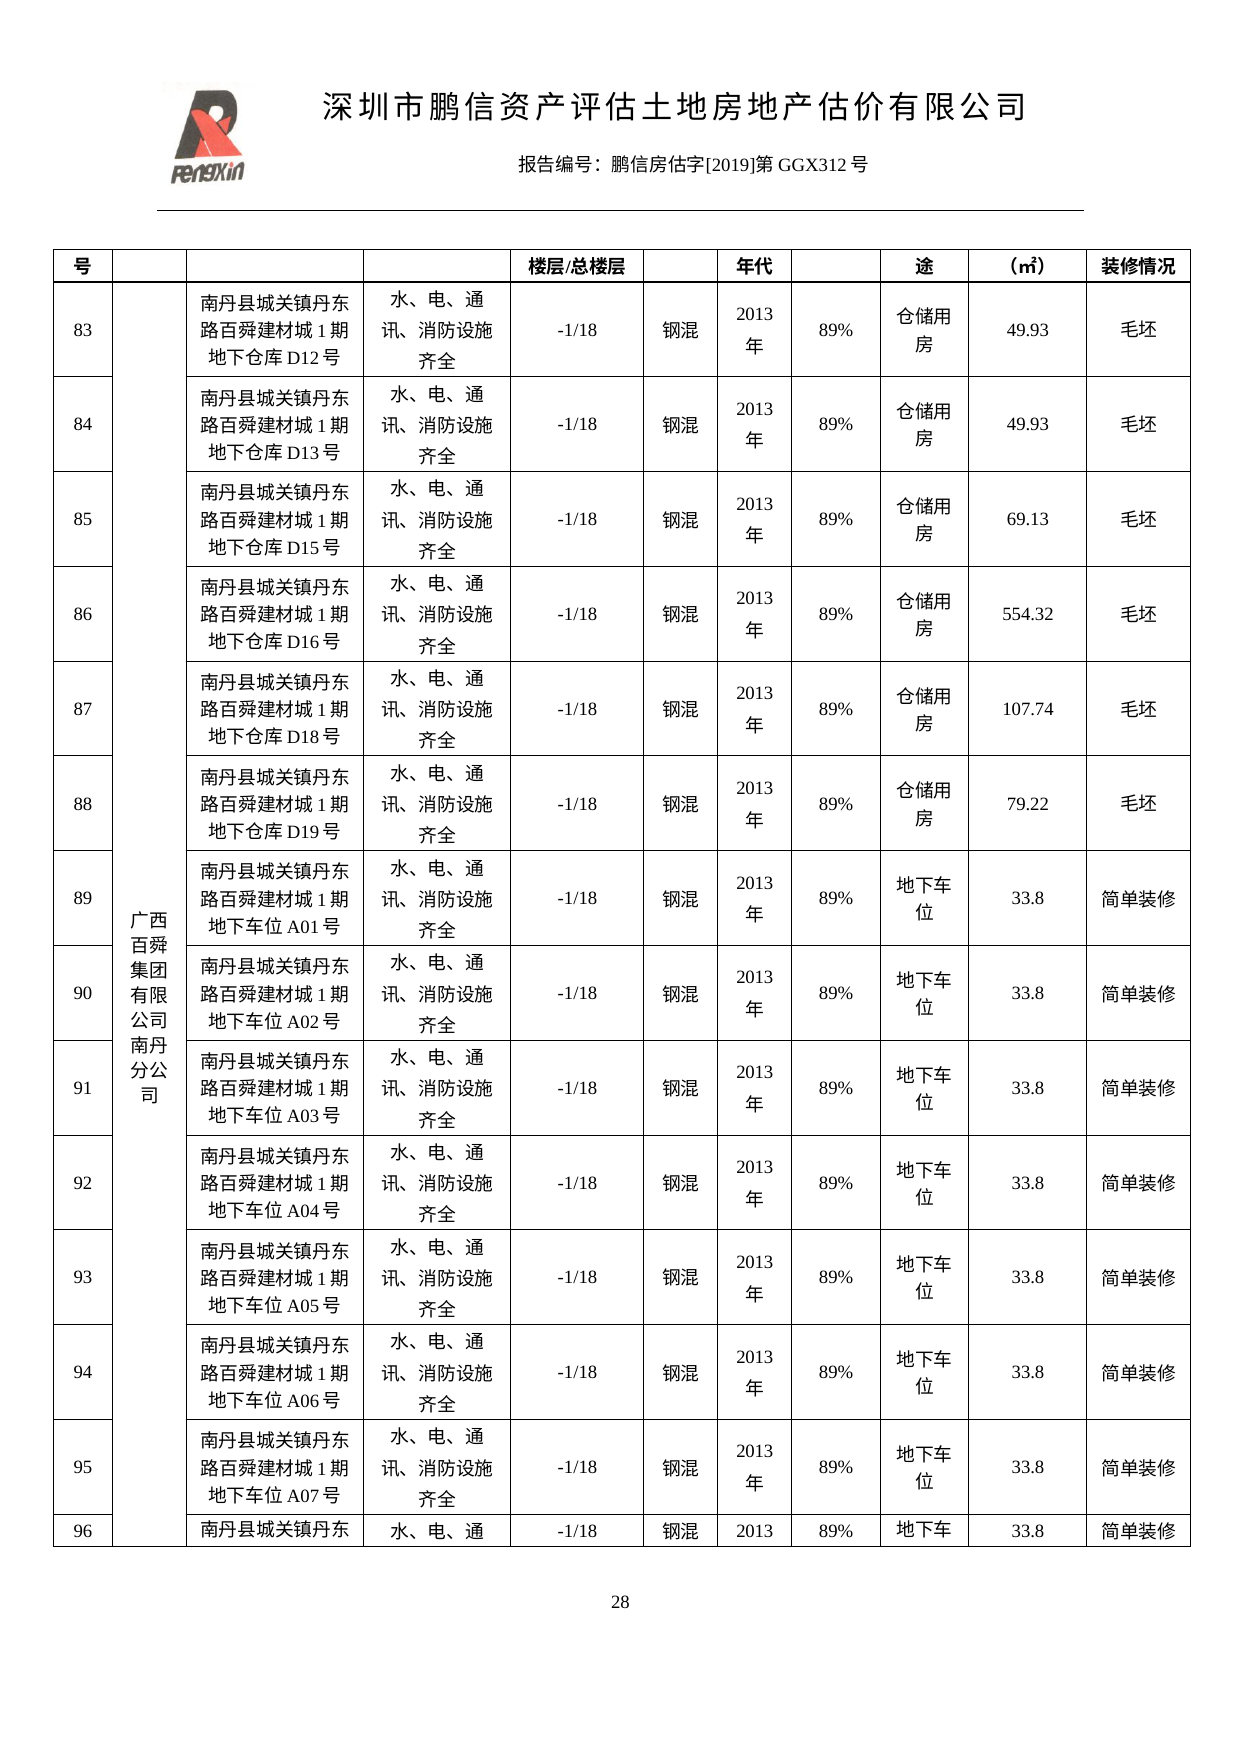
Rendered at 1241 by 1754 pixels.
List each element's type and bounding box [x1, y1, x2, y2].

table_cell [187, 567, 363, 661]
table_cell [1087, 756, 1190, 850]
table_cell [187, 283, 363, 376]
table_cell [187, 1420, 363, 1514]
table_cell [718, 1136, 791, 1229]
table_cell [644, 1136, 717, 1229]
picture [162, 82, 256, 187]
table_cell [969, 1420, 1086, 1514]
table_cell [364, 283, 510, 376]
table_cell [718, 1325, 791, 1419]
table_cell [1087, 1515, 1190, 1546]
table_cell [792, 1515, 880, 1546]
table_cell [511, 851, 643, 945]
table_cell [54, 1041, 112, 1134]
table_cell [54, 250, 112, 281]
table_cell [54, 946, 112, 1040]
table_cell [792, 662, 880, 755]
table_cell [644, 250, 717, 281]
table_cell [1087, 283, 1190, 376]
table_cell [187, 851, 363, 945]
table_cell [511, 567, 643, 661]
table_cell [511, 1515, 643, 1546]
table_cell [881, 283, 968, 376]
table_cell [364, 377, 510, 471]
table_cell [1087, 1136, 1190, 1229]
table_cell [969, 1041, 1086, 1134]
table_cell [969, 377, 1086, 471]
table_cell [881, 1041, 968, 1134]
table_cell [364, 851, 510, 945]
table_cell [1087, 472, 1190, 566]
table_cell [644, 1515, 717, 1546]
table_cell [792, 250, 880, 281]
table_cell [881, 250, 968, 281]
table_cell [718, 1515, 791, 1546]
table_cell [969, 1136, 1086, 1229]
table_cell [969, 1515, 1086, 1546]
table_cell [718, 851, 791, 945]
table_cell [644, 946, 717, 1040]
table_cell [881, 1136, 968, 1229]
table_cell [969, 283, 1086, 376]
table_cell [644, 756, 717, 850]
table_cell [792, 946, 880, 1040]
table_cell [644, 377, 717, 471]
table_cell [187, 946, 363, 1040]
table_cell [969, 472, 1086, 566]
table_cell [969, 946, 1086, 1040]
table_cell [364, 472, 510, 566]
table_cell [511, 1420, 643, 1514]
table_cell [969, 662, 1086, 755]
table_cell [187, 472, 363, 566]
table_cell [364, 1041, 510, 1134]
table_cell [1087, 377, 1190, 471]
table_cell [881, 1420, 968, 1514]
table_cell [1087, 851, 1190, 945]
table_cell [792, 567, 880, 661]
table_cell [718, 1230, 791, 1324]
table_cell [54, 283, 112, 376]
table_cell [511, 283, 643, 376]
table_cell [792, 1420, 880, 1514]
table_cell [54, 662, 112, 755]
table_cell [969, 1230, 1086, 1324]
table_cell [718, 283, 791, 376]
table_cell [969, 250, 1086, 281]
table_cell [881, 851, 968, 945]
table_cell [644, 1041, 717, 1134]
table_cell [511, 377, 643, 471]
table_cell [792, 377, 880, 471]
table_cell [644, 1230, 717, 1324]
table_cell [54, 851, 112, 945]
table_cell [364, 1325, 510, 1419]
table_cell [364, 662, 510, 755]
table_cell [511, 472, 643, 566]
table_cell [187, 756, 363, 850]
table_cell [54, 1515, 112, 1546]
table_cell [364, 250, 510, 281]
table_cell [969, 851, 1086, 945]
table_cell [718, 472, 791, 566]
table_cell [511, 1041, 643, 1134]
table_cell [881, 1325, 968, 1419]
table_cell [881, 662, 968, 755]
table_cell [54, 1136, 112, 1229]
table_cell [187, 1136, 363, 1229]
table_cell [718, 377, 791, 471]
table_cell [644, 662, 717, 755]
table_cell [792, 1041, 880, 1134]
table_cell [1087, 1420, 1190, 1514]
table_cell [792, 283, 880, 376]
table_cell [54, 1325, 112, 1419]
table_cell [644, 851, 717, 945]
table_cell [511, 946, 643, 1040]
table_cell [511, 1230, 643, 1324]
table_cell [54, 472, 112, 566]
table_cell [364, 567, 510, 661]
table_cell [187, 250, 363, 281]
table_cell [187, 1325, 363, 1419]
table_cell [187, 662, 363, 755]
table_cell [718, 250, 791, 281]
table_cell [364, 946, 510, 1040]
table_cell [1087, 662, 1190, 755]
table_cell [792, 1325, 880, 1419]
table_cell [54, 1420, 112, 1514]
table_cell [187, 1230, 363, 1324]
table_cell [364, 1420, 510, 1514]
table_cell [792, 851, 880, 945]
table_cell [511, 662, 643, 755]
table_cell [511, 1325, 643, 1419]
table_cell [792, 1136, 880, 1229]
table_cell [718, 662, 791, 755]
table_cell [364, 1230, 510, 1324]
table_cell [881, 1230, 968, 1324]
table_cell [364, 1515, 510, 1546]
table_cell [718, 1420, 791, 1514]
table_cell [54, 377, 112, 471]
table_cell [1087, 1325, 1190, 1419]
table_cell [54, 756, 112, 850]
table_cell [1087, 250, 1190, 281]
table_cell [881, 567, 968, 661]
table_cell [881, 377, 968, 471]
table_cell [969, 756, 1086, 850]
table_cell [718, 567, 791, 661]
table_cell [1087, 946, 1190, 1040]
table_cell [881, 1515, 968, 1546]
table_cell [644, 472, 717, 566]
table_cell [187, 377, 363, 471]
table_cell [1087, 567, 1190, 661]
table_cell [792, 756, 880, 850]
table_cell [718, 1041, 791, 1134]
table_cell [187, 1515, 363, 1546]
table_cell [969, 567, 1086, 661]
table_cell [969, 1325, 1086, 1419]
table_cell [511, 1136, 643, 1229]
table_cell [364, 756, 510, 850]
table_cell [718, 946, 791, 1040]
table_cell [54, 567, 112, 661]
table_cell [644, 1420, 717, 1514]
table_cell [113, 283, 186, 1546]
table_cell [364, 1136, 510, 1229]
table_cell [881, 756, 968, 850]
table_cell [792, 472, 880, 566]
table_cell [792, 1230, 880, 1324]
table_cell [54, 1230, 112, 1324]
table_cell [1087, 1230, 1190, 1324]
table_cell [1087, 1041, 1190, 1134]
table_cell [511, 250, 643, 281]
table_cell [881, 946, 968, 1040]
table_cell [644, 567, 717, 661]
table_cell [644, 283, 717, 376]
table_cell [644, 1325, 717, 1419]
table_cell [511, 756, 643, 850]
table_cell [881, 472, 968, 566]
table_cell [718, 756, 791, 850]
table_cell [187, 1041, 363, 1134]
